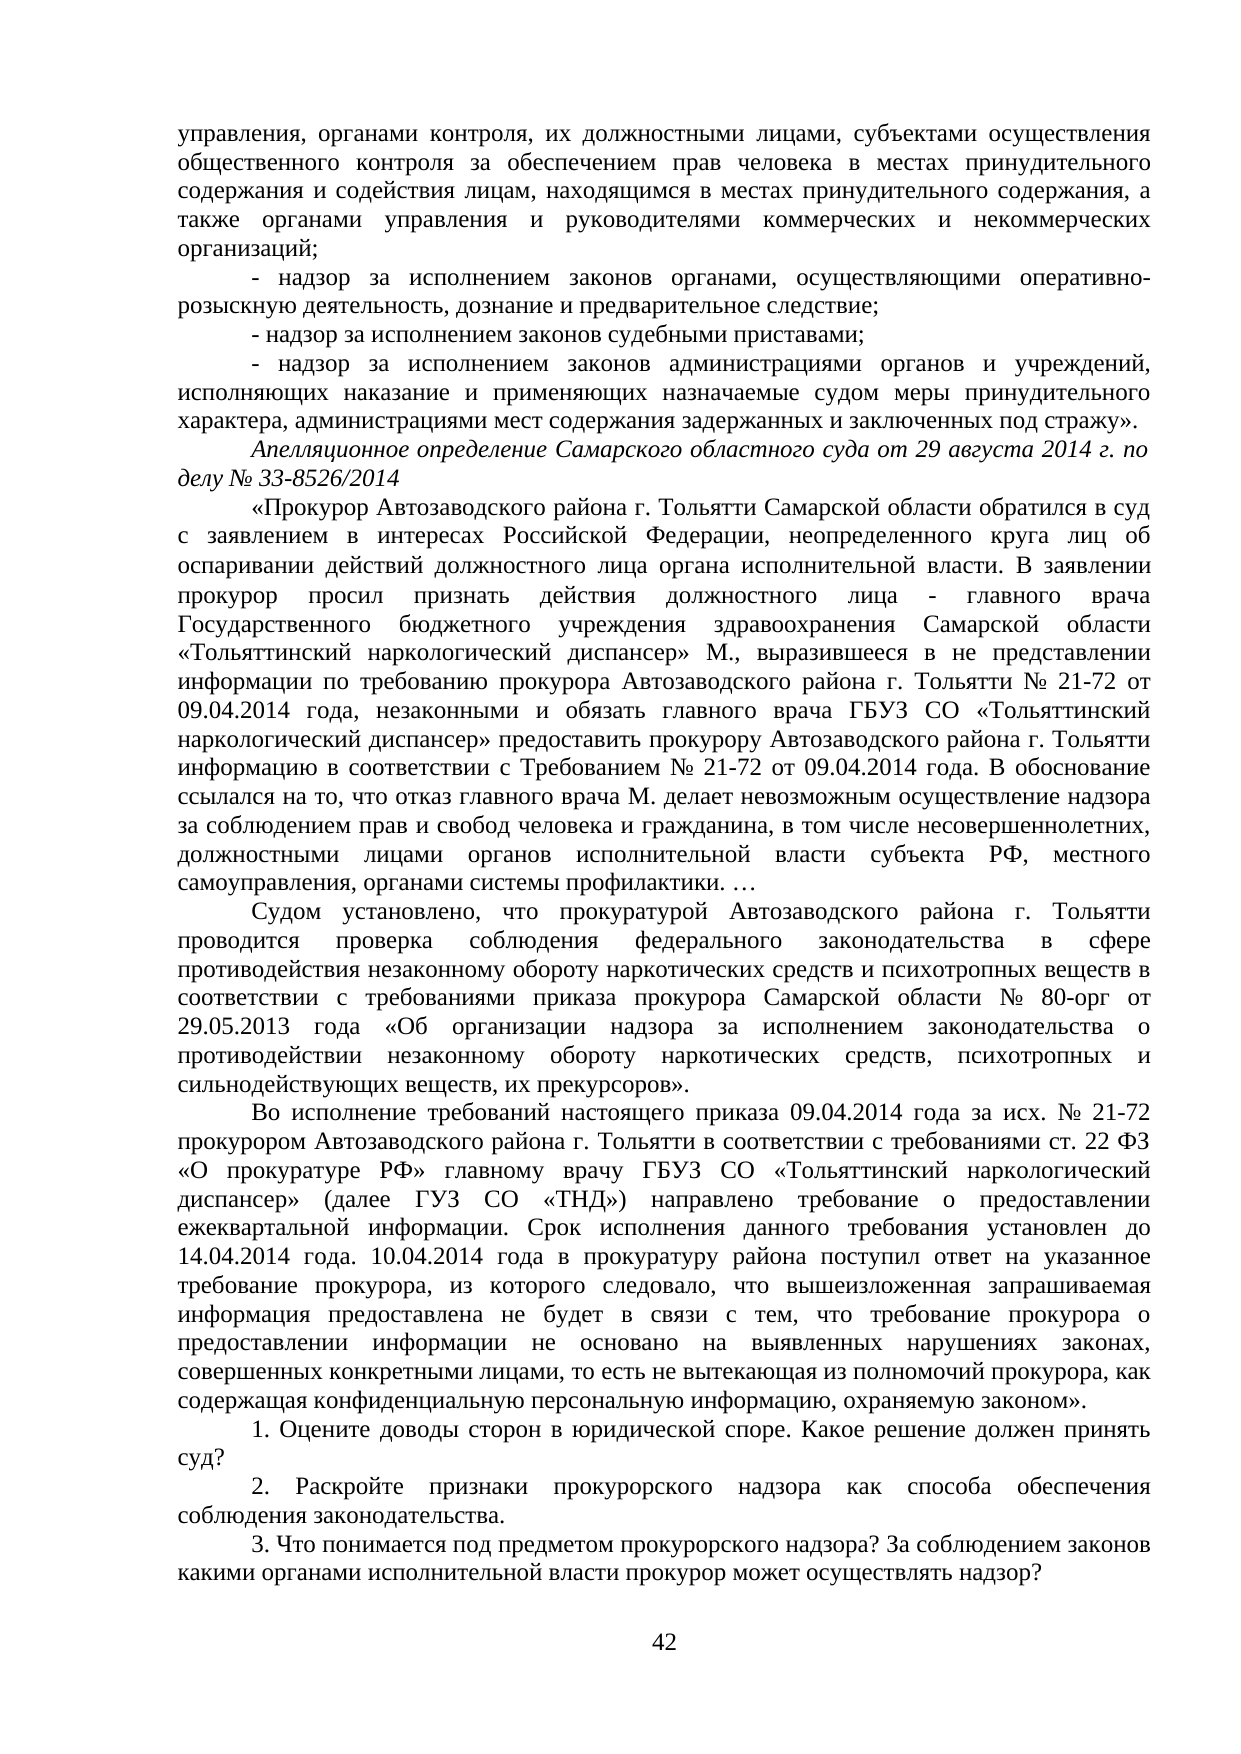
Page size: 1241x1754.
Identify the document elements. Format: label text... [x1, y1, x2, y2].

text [177, 118, 1152, 262]
text «Прокурор Автозаводского района г. Тольятти Самарской области обратился в суд с заявлением в интересах Российской Федерации, неопределенного круга лиц об оспаривании действий должностного лица органа исполнительной власти. В заявлении прокурор просил признать действия должностного лица - главного врача Государственного бюджетного учреждения здравоохранения Самарской области «Тольяттинский наркологический диспансер» М., выразившееся в не представлении информации по требованию прокурора Автозаводского района г. Тольятти № 21-72 от 09.04.2014 года, незаконными и обязать главного врача ГБУЗ СО «Тольяттинский наркологический диспансер» предоставить прокурору Автозаводского района г. Тольятти информацию в соответствии с Требованием № 21-72 от 09.04.2014 года. В обоснование ссылался на то, что отказ главного врача М. делает невозможным осуществление надзора за соблюдением прав и свобод человека и гражданина, в том числе несовершеннолетних, должностными лицами органов исполнительной власти субъекта РФ, местного самоуправления, органами системы профилактики. … [177, 492, 1152, 896]
text Во исполнение требований настоящего приказа 09.04.2014 года за исх. № 21-72 прокурором Автозаводского района г. Тольятти в соответствии с требованиями ст. 22 ФЗ «О прокуратуре РФ» главному врачу ГБУЗ СО «Тольяттинский наркологический диспансер» (далее ГУЗ СО «ТНД») направлено требование о предоставлении ежеквартальной информации. Срок исполнения данного требования установлен до 14.04.2014 года. 10.04.2014 года в прокуратуру района поступил ответ на указанное требование прокурора, из которого следовало, что вышеизложенная запрашиваемая информация предоставлена не будет в связи с тем, что требование прокурора о предоставлении информации не основано на выявленных нарушениях законах, совершенных конкретными лицами, то есть не вытекающая из полномочий прокурора, как содержащая конфиденциальную персональную информацию, охраняемую законом». [177, 1097, 1152, 1414]
text - надзор за исполнением законов судебными приставами; [177, 319, 1152, 348]
text 2. Раскройте признаки прокурорского надзора как способа обеспечения соблюдения законодательства. [177, 1471, 1152, 1529]
text 3. Что понимается под предметом прокурорского надзора? За соблюдением законов какими органами исполнительной власти прокурор может осуществлять надзор? [177, 1529, 1152, 1586]
text - надзор за исполнением законов администрациями органов и учреждений, исполняющих наказание и применяющих назначаемые судом меры принудительного характера, администрациями мест содержания задержанных и заключенных под стражу». [177, 348, 1152, 434]
text - надзор за исполнением законов органами, осуществляющими оперативно-розыскную деятельность, дознание и предварительное следствие; [177, 262, 1152, 319]
text Судом установлено, что прокуратурой Автозаводского района г. Тольятти проводится проверка соблюдения федерального законодательства в сфере противодействия незаконному обороту наркотических средств и психотропных веществ в соответствии с требованиями приказа прокурора Самарской области № 80-орг от 29.05.2013 года «Об организации надзора за исполнением законодательства о противодействии незаконному обороту наркотических средств, психотропных и сильнодействующих веществ, их прекурсоров». [177, 896, 1152, 1097]
text Апелляционное определение Самарского областного суда от 29 августа 2014 г. по делу № 33-8526/2014 [177, 434, 1152, 492]
text 1. Оцените доводы сторон в юридической споре. Какое решение должен принять суд? [177, 1414, 1152, 1471]
